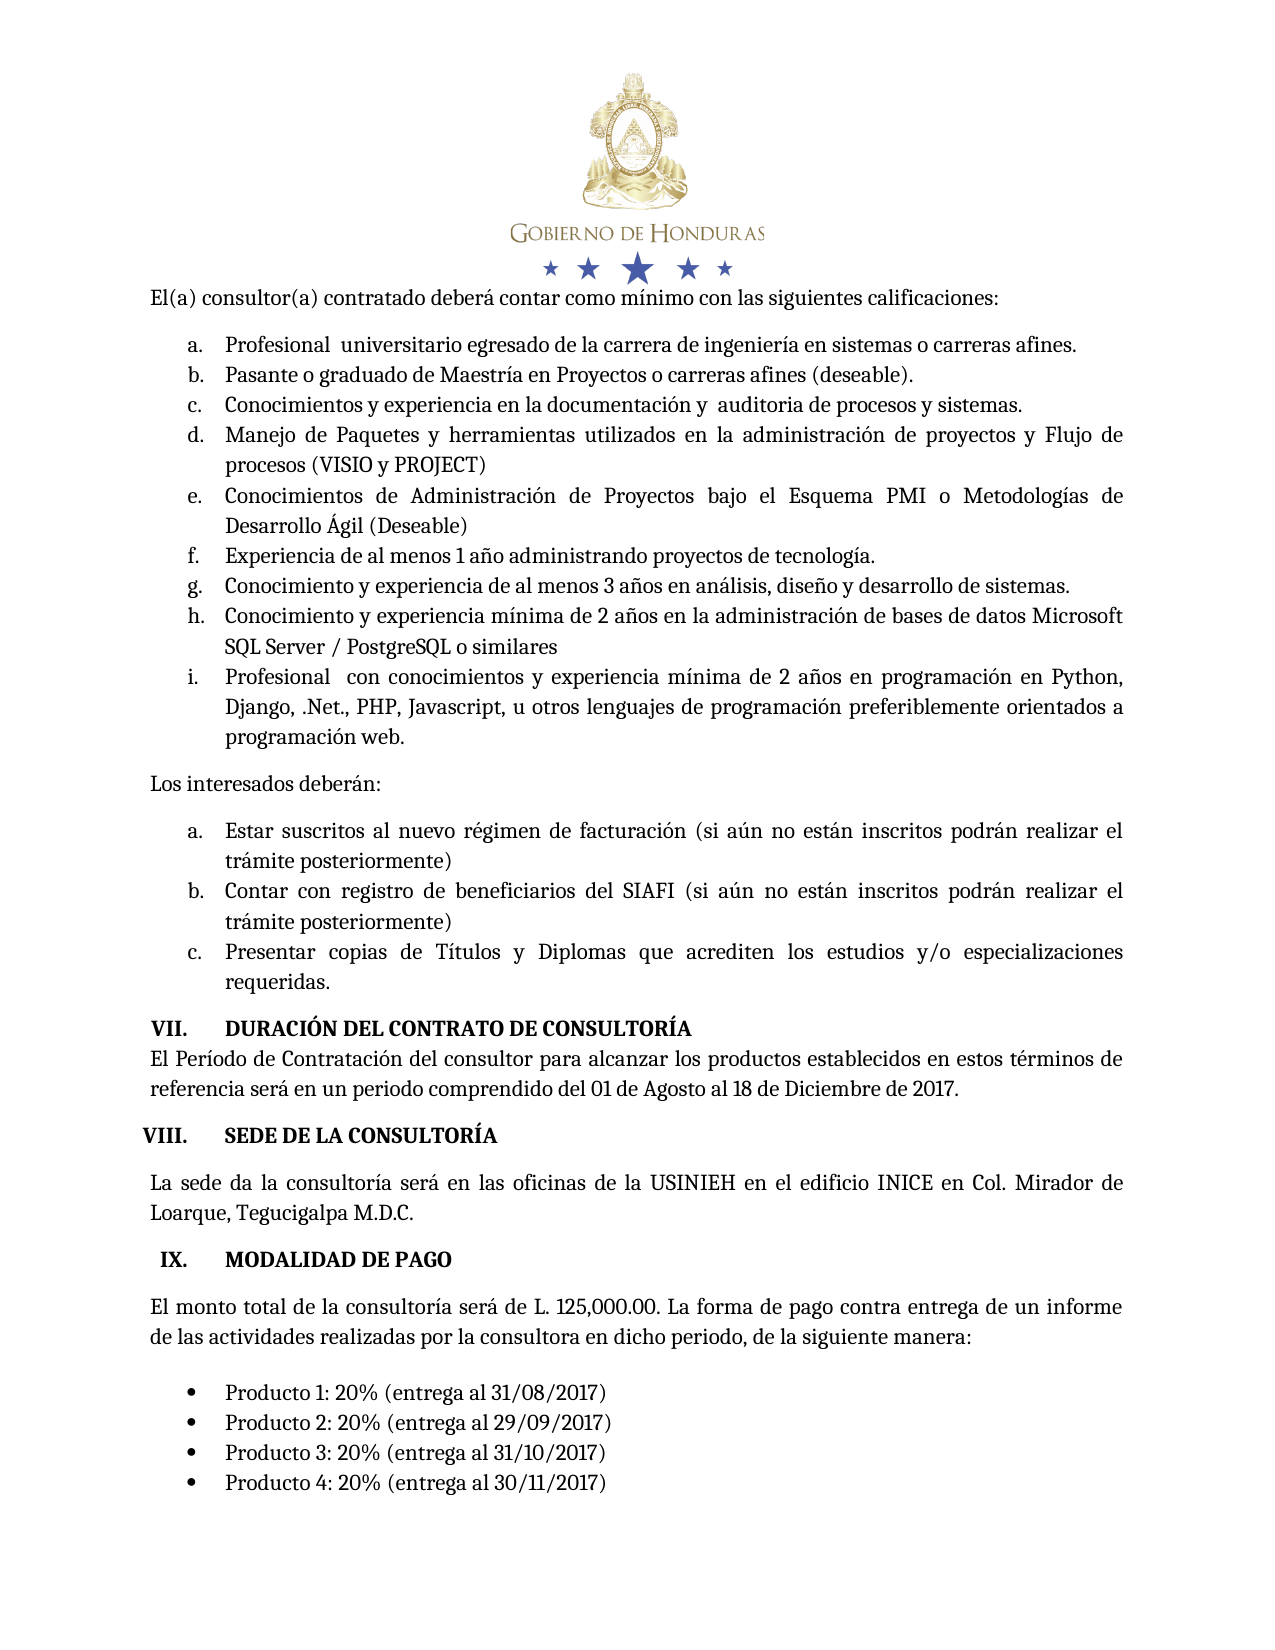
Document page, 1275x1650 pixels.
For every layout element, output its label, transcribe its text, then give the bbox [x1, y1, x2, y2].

list Producto 3: 20% (entrega al 31/10/2017) [187, 1440, 1125, 1466]
list Conocimiento y experiencia de al menos 3 años en análisis, diseño y desarrollo de sistemas. [187, 573, 1125, 599]
list Profesional con conocimientos y experiencia mínima de 2 años en programación en Python, Django, .Net., PHP, Javascript, u otros lenguajes de programación preferiblemente orientados a programación web. [187, 664, 1125, 751]
text El Período de Contratación del consultor para alcanzar los productos establecidos en estos términos de referencia será en un periodo comprendido del 01 de Agosto al 18 de Diciembre de 2017. [150, 1046, 1125, 1103]
list Producto 4: 20% (entrega al 30/11/2017) [187, 1470, 1125, 1496]
list Conocimiento y experiencia mínima de 2 años en la administración de bases de datos Microsoft SQL Server / PostgreSQL o similares [187, 603, 1125, 660]
text El monto total de la consultoría será de L. 125,000.00. La forma de pago contra entrega de un informe de las actividades realizadas por la consultora en dicho periodo, de la siguiente manera: [150, 1294, 1125, 1351]
text La sede da la consultoría será en las oficinas de la USINIEH en el edificio INICE en Col. Mirador de Loarque, Tegucigalpa M.D.C. [150, 1170, 1125, 1227]
list Producto 2: 20% (entrega al 29/09/2017) [187, 1409, 1125, 1436]
list Experiencia de al menos 1 año administrando proyectos de tecnología. [187, 543, 1125, 569]
list Profesional universitario egresado de la carrera de ingeniería en sistemas o carreras afines. [187, 331, 1125, 358]
list MODALIDAD DE PAGO [187, 1247, 1125, 1273]
list Contar con registro de beneficiarios del SIAFI (si aún no están inscritos podrán realizar el trámite posteriormente) [187, 878, 1125, 935]
list Conocimientos de Administración de Proyectos bajo el Esquema PMI o Metodologías de Desarrollo Ágil (Deseable) [187, 482, 1125, 539]
list Estar suscritos al nuevo régimen de facturación (si aún no están inscritos podrán realizar el trámite posteriormente) [187, 818, 1125, 874]
list SEDE DE LA CONSULTORÍA [187, 1123, 1125, 1149]
list DURACIÓN DEL CONTRATO DE CONSULTORÍA [187, 1016, 1125, 1042]
picture [510, 73, 765, 285]
list Presentar copias de Títulos y Diplomas que acrediten los estudios y/o especializaciones requeridas. [187, 939, 1125, 995]
list Manejo de Paquetes y herramientas utilizados en la administración de proyectos y Flujo de procesos (VISIO y PROJECT) [187, 422, 1125, 479]
text El(a) consultor(a) contratado deberá contar como mínimo con las siguientes calificaciones: [150, 284, 1125, 311]
list Conocimientos y experiencia en la documentación y auditoria de procesos y sistemas. [187, 392, 1125, 418]
text Los interesados deberán: [150, 771, 1125, 797]
list Producto 1: 20% (entrega al 31/08/2017) [187, 1379, 1125, 1406]
list Pasante o graduado de Maestría en Proyectos o carreras afines (deseable). [187, 362, 1125, 388]
